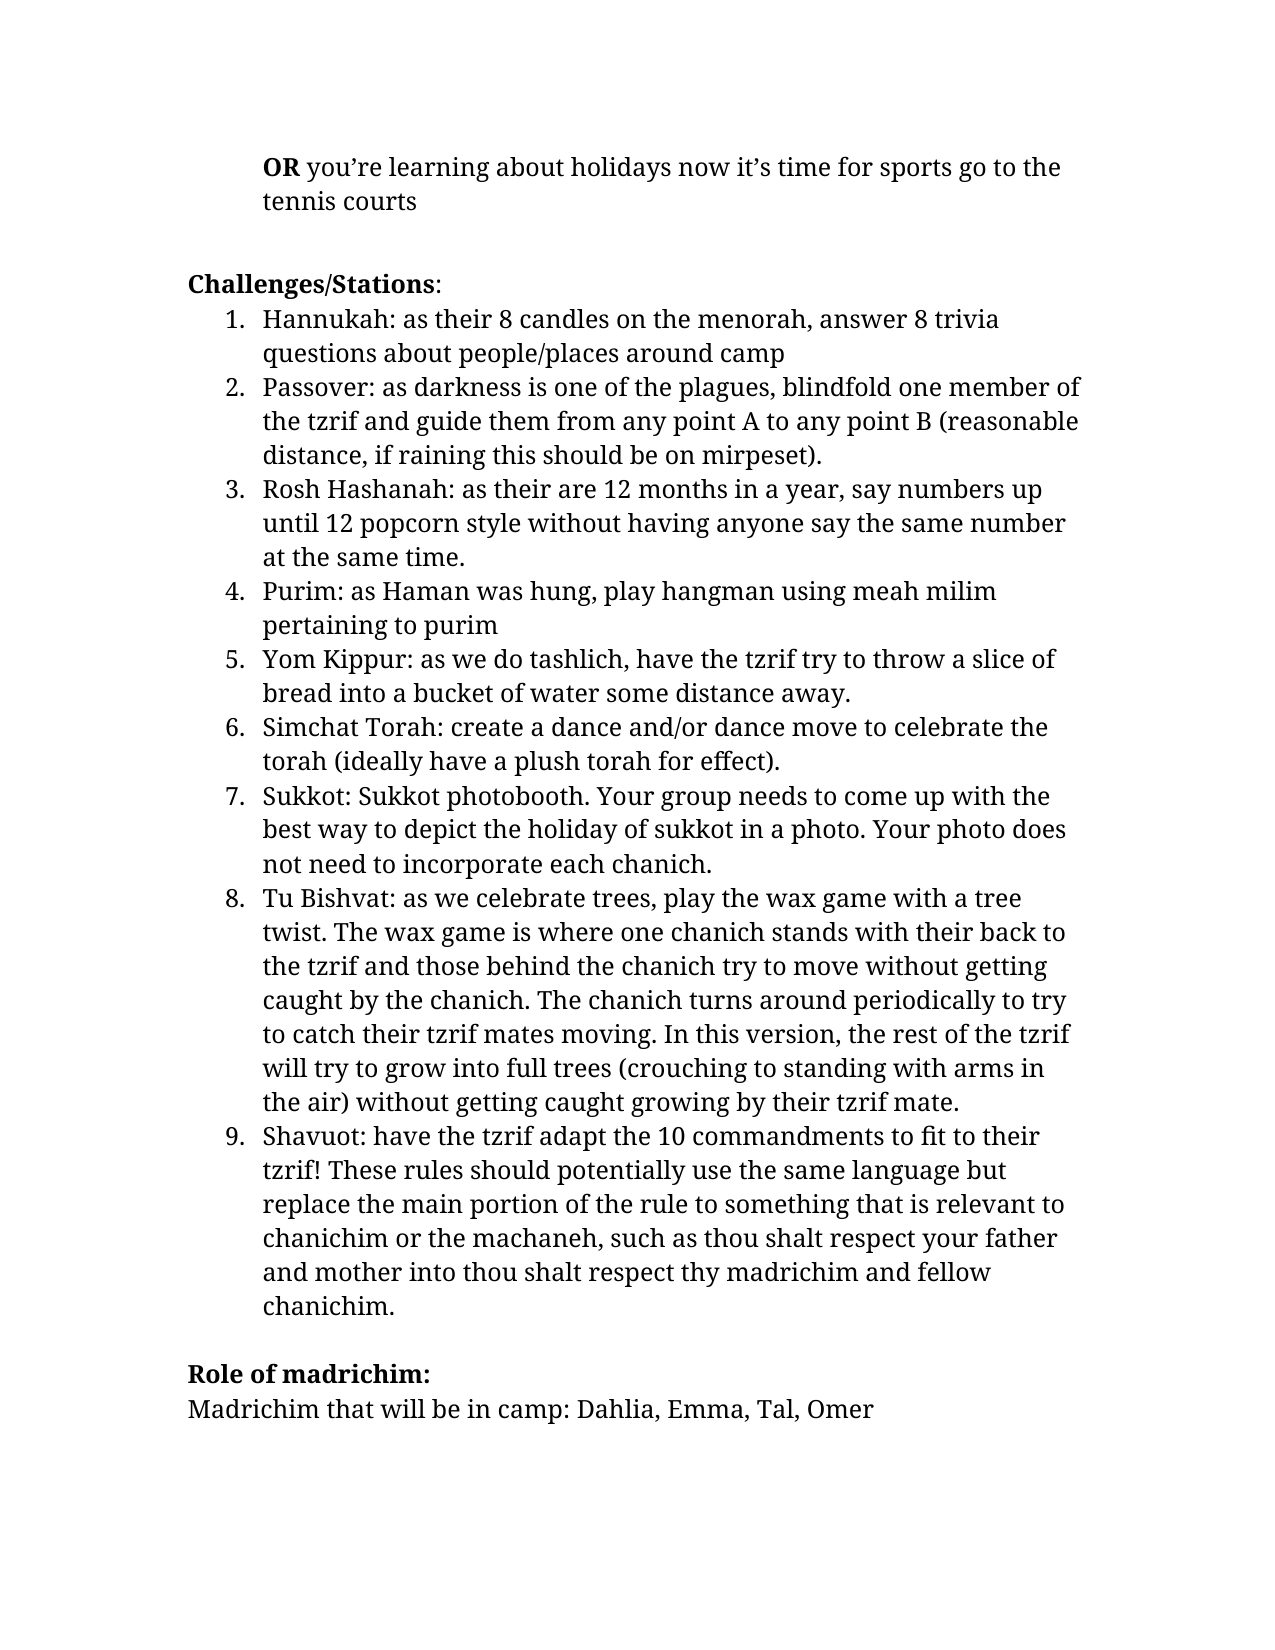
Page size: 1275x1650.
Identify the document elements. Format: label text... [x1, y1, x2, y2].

list Rosh Hashanah: as their are 12 months in a year, say numbers up until 12 popcorn style without having anyone say the same number at the same time. [225, 472, 1087, 574]
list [225, 150, 1087, 218]
text Role of madrichim: [187, 1357, 1087, 1391]
text Challenges/Stations: [187, 267, 1087, 301]
list Hannukah: as their 8 candles on the menorah, answer 8 trivia questions about people/places around camp [225, 301, 1087, 369]
list Tu Bishvat: as we celebrate trees, play the wax game with a tree twist. The wax game is where one chanich stands with their back to the tzrif and those behind the chanich try to move without getting caught by the chanich. The chanich turns around periodically to try to catch their tzrif mates moving. In this version, the rest of the tzrif will try to grow into full trees (crouching to standing with arms in the air) without getting caught growing by their tzrif mate. [225, 880, 1087, 1119]
list Sukkot: Sukkot photobooth. Your group needs to come up with the best way to depict the holiday of sukkot in a photo. Your photo does not need to incorporate each chanich. [225, 778, 1087, 880]
list Passover: as darkness is one of the plagues, blindfold one member of the tzrif and guide them from any point A to any point B (reasonable distance, if raining this should be on mirpeset). [225, 369, 1087, 472]
text Madrichim that will be in camp: Dahlia, Emma, Tal, Omer [187, 1391, 1087, 1425]
list Yom Kippur: as we do tashlich, have the tzrif try to throw a slice of bread into a bucket of water some distance away. [225, 642, 1087, 710]
list Simchat Torah: create a dance and/or dance move to celebrate the torah (ideally have a plush torah for effect). [225, 710, 1087, 778]
list Purim: as Haman was hung, play hangman using meah milim pertaining to purim [225, 574, 1087, 642]
list Shavuot: have the tzrif adapt the 10 commandments to fit to their tzrif! These rules should potentially use the same language but replace the main portion of the rule to something that is relevant to chanichim or the machaneh, such as thou shalt respect your father and mother into thou shalt respect thy madrichim and fellow chanichim. [225, 1119, 1087, 1323]
